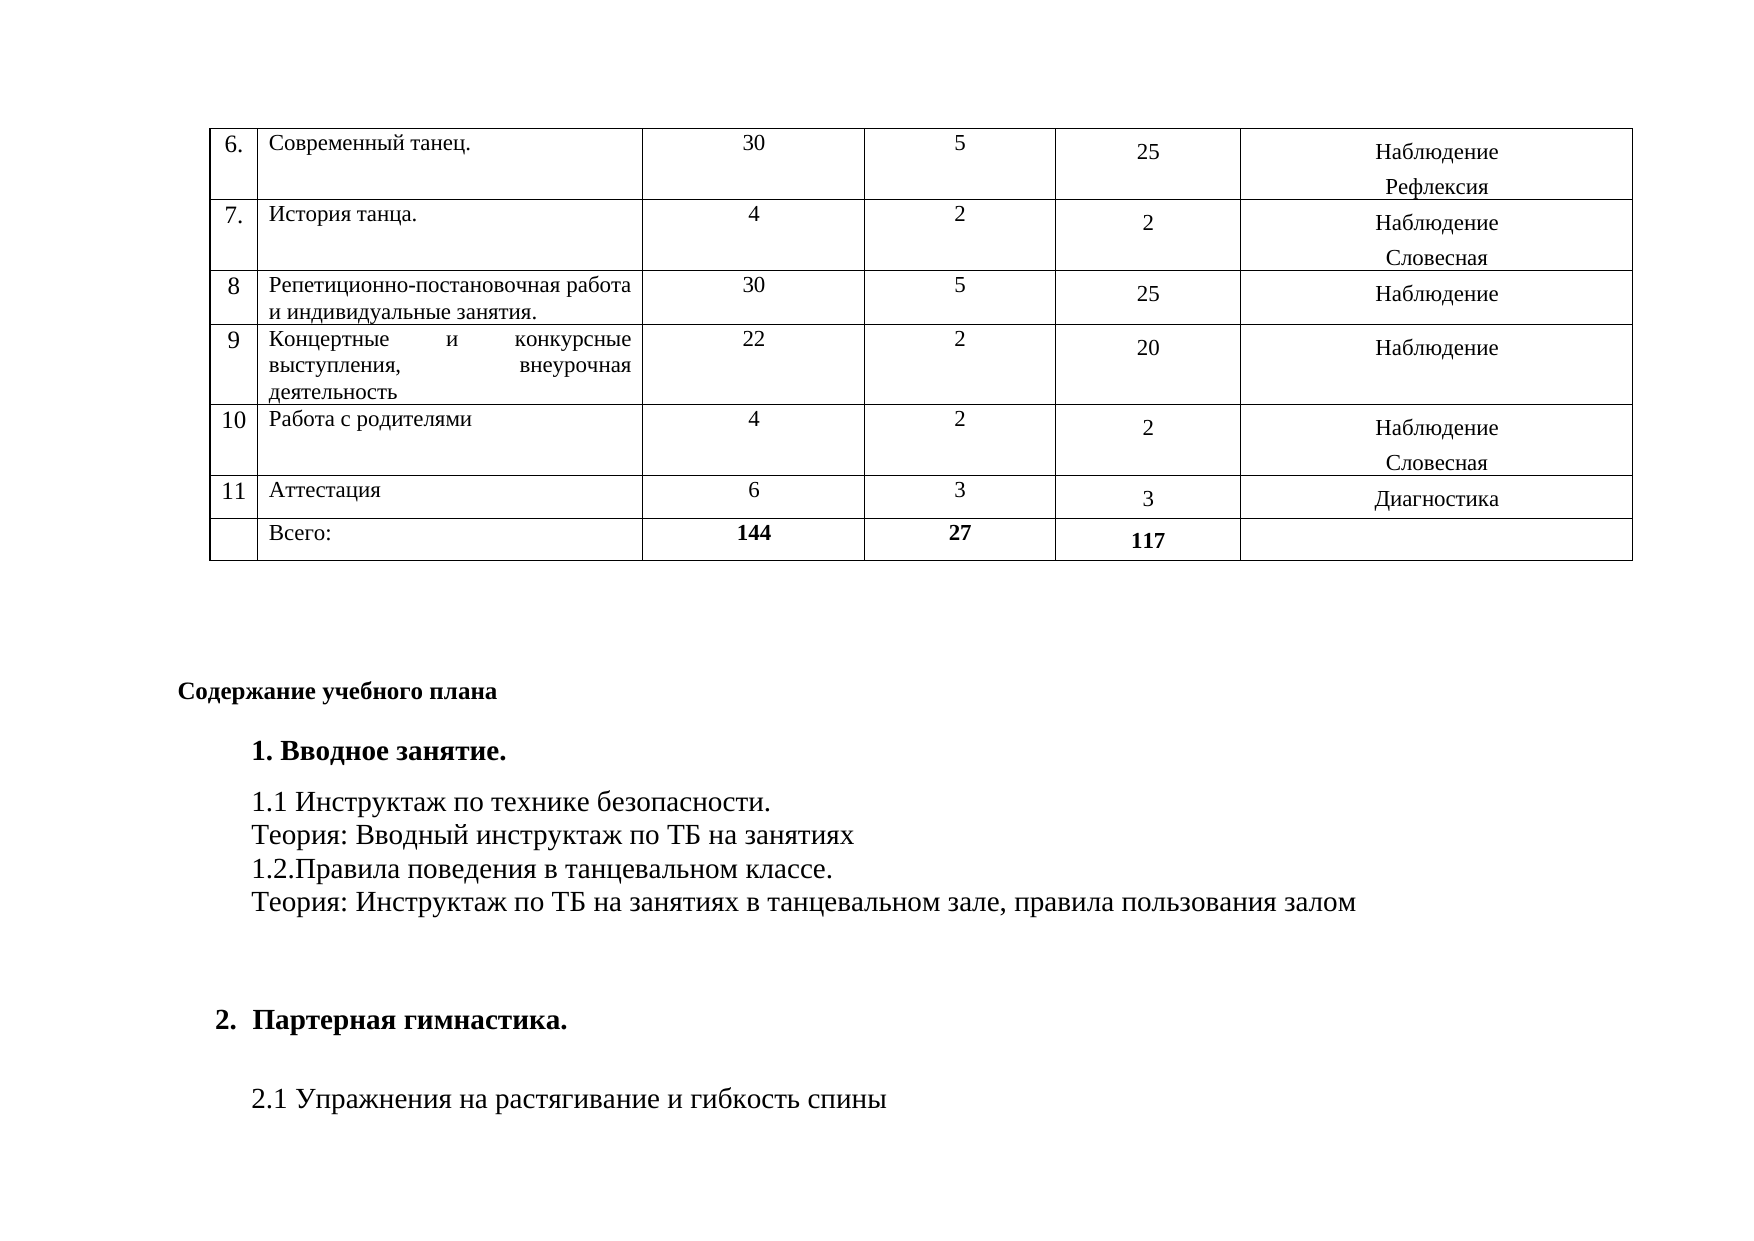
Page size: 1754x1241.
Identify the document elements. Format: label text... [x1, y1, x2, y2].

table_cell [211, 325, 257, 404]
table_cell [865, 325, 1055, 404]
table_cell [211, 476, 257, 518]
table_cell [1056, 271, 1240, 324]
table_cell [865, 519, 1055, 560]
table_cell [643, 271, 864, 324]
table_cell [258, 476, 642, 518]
text Теория: Инструктаж по ТБ на занятиях в танцевальном зале, правила пользования залом [177, 884, 1665, 918]
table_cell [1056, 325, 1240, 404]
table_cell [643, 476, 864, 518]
list Партерная гимнастика. [215, 1002, 1665, 1035]
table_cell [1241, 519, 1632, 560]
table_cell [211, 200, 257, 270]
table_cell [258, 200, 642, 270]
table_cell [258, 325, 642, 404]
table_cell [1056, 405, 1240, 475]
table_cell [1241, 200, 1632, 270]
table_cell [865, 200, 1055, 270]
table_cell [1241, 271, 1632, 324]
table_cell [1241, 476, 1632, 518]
text 2.1 Упражнения на растягивание и гибкость спины [251, 1081, 1665, 1115]
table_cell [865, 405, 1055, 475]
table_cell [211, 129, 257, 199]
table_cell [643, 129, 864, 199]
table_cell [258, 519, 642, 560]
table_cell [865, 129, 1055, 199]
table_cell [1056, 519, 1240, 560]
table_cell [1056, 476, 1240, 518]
text Теория: Вводный инструктаж по ТБ на занятиях [177, 817, 1665, 851]
text Содержание учебного плана [177, 676, 1665, 705]
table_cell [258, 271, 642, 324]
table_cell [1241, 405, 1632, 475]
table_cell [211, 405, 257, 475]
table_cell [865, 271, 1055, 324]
text 1.2.Правила поведения в танцевальном классе. [177, 851, 1665, 884]
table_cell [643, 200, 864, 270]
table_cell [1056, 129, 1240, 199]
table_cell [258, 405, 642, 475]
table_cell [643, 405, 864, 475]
text 1. Вводное занятие. [177, 733, 1665, 767]
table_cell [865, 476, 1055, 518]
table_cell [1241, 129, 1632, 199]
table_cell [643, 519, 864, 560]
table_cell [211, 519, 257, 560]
text 1.1 Инструктаж по технике безопасности. [177, 784, 1665, 817]
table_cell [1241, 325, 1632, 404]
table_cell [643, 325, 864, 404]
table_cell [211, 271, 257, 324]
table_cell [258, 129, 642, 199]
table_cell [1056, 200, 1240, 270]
